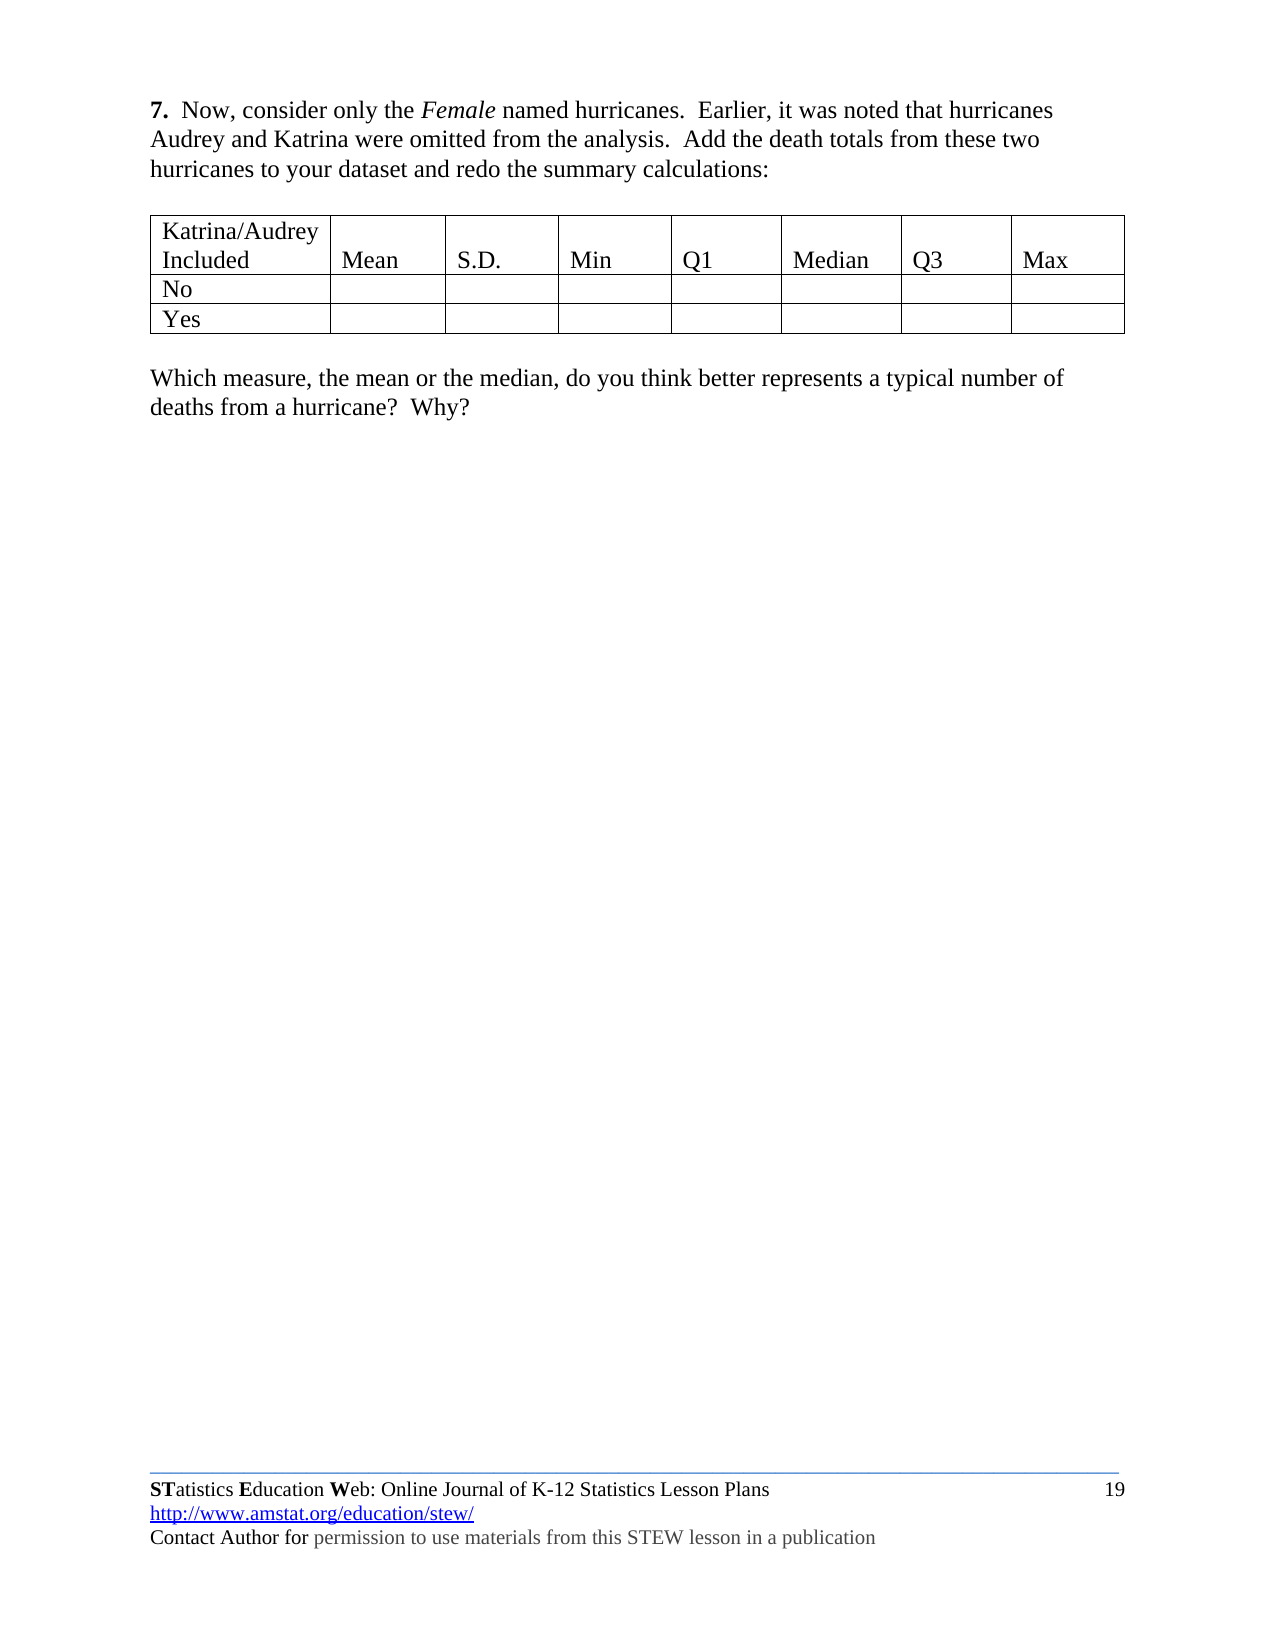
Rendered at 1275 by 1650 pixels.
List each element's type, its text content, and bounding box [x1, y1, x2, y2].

table_cell [782, 304, 901, 333]
table_header Min [559, 216, 671, 273]
table_header Katrina/Audrey Included [151, 216, 330, 273]
table_cell [672, 304, 781, 333]
table_header Mean [331, 216, 445, 273]
table_header Max [1012, 216, 1124, 273]
table_header S.D. [446, 216, 558, 273]
table_cell [331, 304, 445, 333]
text Which measure, the mean or the median, do you think better represents a typical number of deaths from a hurricane? Why? [150, 363, 1125, 420]
table_header Q1 [672, 216, 781, 273]
table_cell [446, 275, 558, 303]
table_cell [672, 275, 781, 303]
table_cell Yes [151, 304, 330, 333]
table_cell [559, 275, 671, 303]
table_cell [1012, 304, 1124, 333]
table_header Median [782, 216, 901, 273]
table_header Q3 [902, 216, 1011, 273]
table_cell [331, 275, 445, 303]
text 7. Now, consider only the Female named hurricanes. Earlier, it was noted that hurricanes Audrey and Katrina were omitted from the analysis. Add the death totals from these two hurricanes to your dataset and redo the summary calculations: [150, 94, 1125, 183]
table_cell [1012, 275, 1124, 303]
table_cell [782, 275, 901, 303]
table_cell No [151, 275, 330, 303]
table_cell [446, 304, 558, 333]
table_cell [559, 304, 671, 333]
table_cell [902, 304, 1011, 333]
table_cell [902, 275, 1011, 303]
